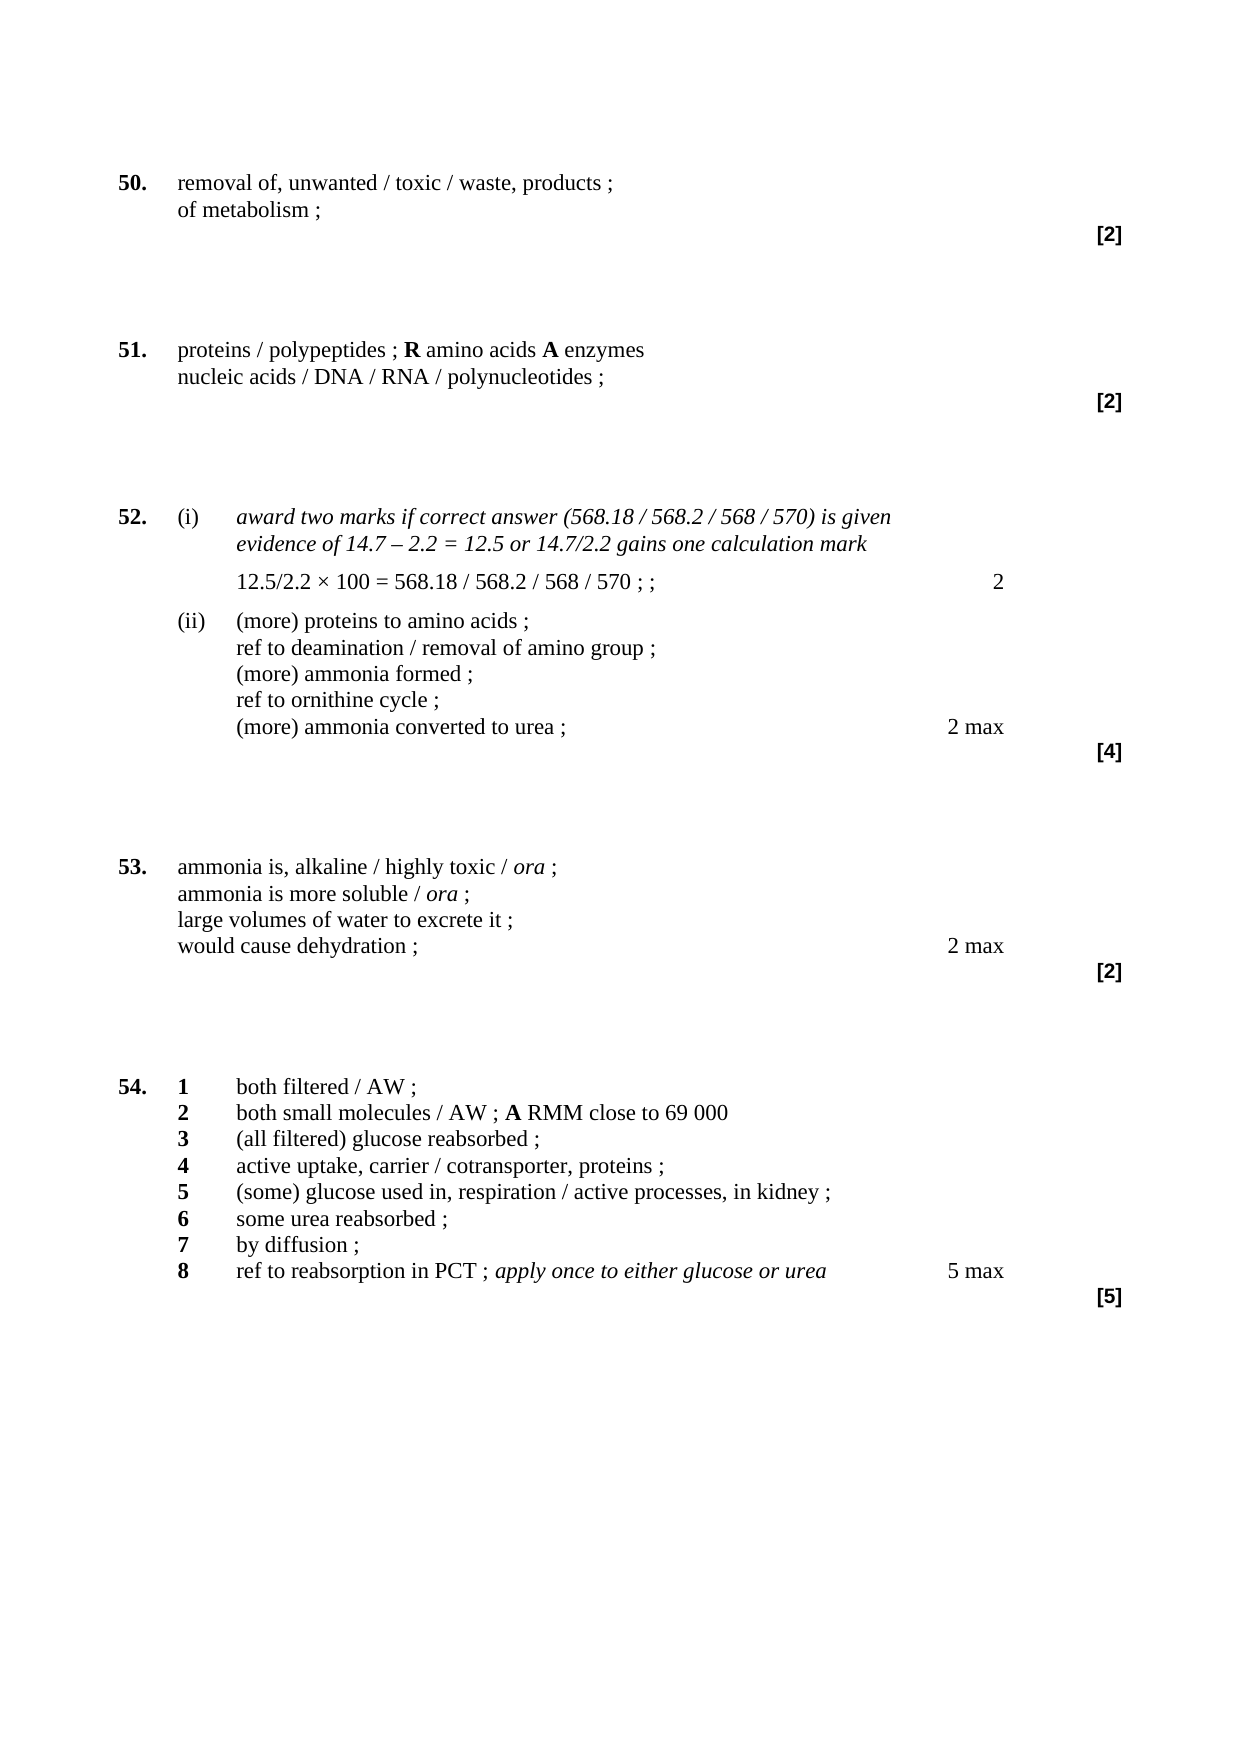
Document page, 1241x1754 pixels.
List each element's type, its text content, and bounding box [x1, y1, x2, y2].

text large volumes of water to excrete it ; [177, 906, 1063, 932]
text [4] [118, 739, 1122, 763]
text 2 both small molecules / AW ; A RMM close to 69 000 [177, 1099, 1063, 1126]
text ref to ornithine cycle ; [236, 686, 1063, 713]
text 54. 1 both filtered / AW ; [118, 1073, 1063, 1099]
text (ii) (more) proteins to amino acids ; [177, 607, 1063, 634]
text 50. removal of, unwanted / toxic / waste, products ; [118, 169, 1063, 196]
text [2] [118, 389, 1122, 413]
text ref to deamination / removal of amino group ; [236, 634, 1063, 660]
text 53. ammonia is, alkaline / highly toxic / ora ; [118, 853, 1063, 879]
text 52. (i) award two marks if correct answer (568.18 / 568.2 / 568 / 570) is given evidence of 14.7 – 2.2 = 12.5 or 14.7/2.2 gains one calculation mark [118, 503, 1063, 556]
text 3 (all filtered) glucose reabsorbed ; [177, 1126, 1063, 1152]
text nucleic acids / DNA / RNA / polynucleotides ; [177, 363, 1063, 389]
text 6 some urea reabsorbed ; [177, 1204, 1063, 1231]
text ammonia is more soluble / ora ; [177, 879, 1063, 906]
text 4 active uptake, carrier / cotransporter, proteins ; [177, 1152, 1063, 1178]
text of metabolism ; [177, 196, 1063, 222]
text [2] [118, 959, 1122, 983]
text would cause dehydration ; 2 max [177, 932, 1063, 959]
text 12.5/2.2 × 100 = 568.18 / 568.2 / 568 / 570 ; ; 2 [236, 568, 1063, 595]
text [2] [118, 222, 1122, 246]
text [5] [118, 1284, 1122, 1308]
text 7 by diffusion ; [177, 1231, 1063, 1257]
text 8 ref to reabsorption in PCT ; apply once to either glucose or urea 5 max [177, 1257, 1063, 1284]
text (more) ammonia formed ; [236, 660, 1063, 686]
text 51. proteins / polypeptides ; R amino acids A enzymes [118, 336, 1063, 363]
text (more) ammonia converted to urea ; 2 max [236, 713, 1063, 739]
text 5 (some) glucose used in, respiration / active processes, in kidney ; [177, 1178, 1063, 1204]
